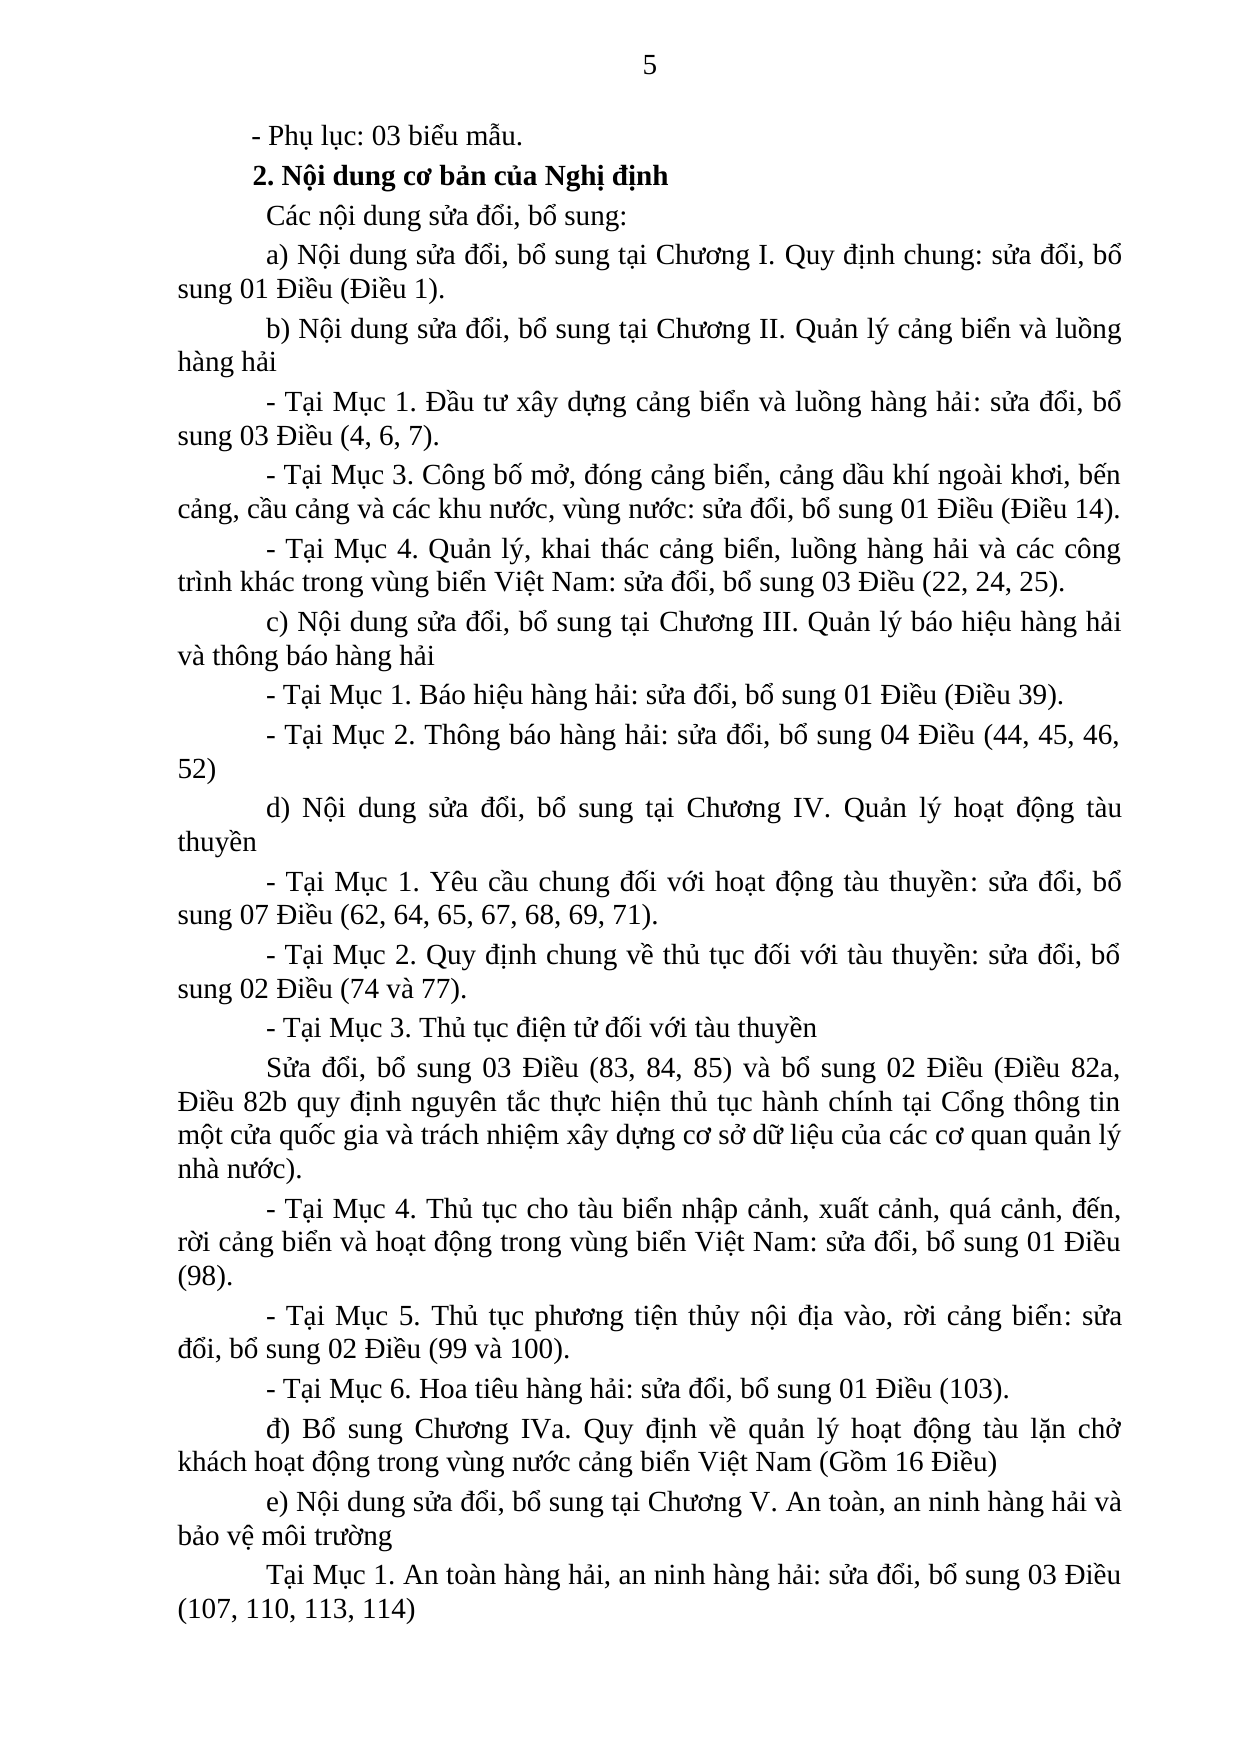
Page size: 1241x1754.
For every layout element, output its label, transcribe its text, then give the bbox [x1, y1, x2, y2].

text d) Nội dung sửa đổi, bổ sung tại Chương IV. Quản lý hoạt động tàu thuyền [177, 791, 1122, 858]
text Sửa đổi, bổ sung 03 Điều (83, 84, 85) và bổ sung 02 Điều (Điều 82a, Điều 82b quy định nguyên tắc thực hiện thủ tục hành chính tại Cổng thông tin một cửa quốc gia và trách nhiệm xây dựng cơ sở dữ liệu của các cơ quan quản lý nhà nước). [177, 1050, 1122, 1184]
text - Tại Mục 4. Thủ tục cho tàu biển nhập cảnh, xuất cảnh, quá cảnh, đến, rời cảng biển và hoạt động trong vùng biển Việt Nam: sửa đổi, bổ sung 01 Điều (98). [177, 1191, 1122, 1291]
text - Phụ lục: 03 biểu mẫu. [177, 118, 1122, 152]
text - Tại Mục 3. Thủ tục điện tử đối với tàu thuyền [177, 1011, 1122, 1044]
text Các nội dung sửa đổi, bổ sung: [177, 198, 1122, 231]
text - Tại Mục 2. Quy định chung về thủ tục đối với tàu thuyền: sửa đổi, bổ sung 02 Điều (74 và 77). [177, 937, 1122, 1004]
text - Tại Mục 6. Hoa tiêu hàng hải: sửa đổi, bổ sung 01 Điều (103). [177, 1371, 1122, 1404]
text - Tại Mục 1. Đầu tư xây dựng cảng biển và luồng hàng hải: sửa đổi, bổ sung 03 Điều (4, 6, 7). [177, 384, 1122, 451]
text b) Nội dung sửa đổi, bổ sung tại Chương II. Quản lý cảng biển và luồng hàng hải [177, 311, 1122, 378]
text e) Nội dung sửa đổi, bổ sung tại Chương V. An toàn, an ninh hàng hải và bảo vệ môi trường [177, 1484, 1122, 1551]
text Tại Mục 1. An toàn hàng hải, an ninh hàng hải: sửa đổi, bổ sung 03 Điều (107, 110, 113, 114) [177, 1557, 1122, 1624]
text - Tại Mục 1. Yêu cầu chung đối với hoạt động tàu thuyền: sửa đổi, bổ sung 07 Điều (62, 64, 65, 67, 68, 69, 71). [177, 864, 1122, 931]
text - Tại Mục 4. Quản lý, khai thác cảng biển, luồng hàng hải và các công trình khác trong vùng biển Việt Nam: sửa đổi, bổ sung 03 Điều (22, 24, 25). [177, 531, 1122, 598]
text a) Nội dung sửa đổi, bổ sung tại Chương I. Quy định chung: sửa đổi, bổ sung 01 Điều (Điều 1). [177, 237, 1122, 304]
text - Tại Mục 3. Công bố mở, đóng cảng biển, cảng dầu khí ngoài khơi, bến cảng, cầu cảng và các khu nước, vùng nước: sửa đổi, bổ sung 01 Điều (Điều 14). [177, 457, 1122, 524]
text - Tại Mục 2. Thông báo hàng hải: sửa đổi, bổ sung 04 Điều (44, 45, 46, 52) [177, 717, 1122, 784]
text đ) Bổ sung Chương IVa. Quy định về quản lý hoạt động tàu lặn chở khách hoạt động trong vùng nước cảng biển Việt Nam (Gồm 16 Điều) [177, 1411, 1122, 1478]
text - Tại Mục 1. Báo hiệu hàng hải: sửa đổi, bổ sung 01 Điều (Điều 39). [177, 677, 1122, 711]
text c) Nội dung sửa đổi, bổ sung tại Chương III. Quản lý báo hiệu hàng hải và thông báo hàng hải [177, 604, 1122, 671]
text 2. Nội dung cơ bản của Nghị định [177, 158, 1122, 191]
text - Tại Mục 5. Thủ tục phương tiện thủy nội địa vào, rời cảng biển: sửa đổi, bổ sung 02 Điều (99 và 100). [177, 1298, 1122, 1365]
